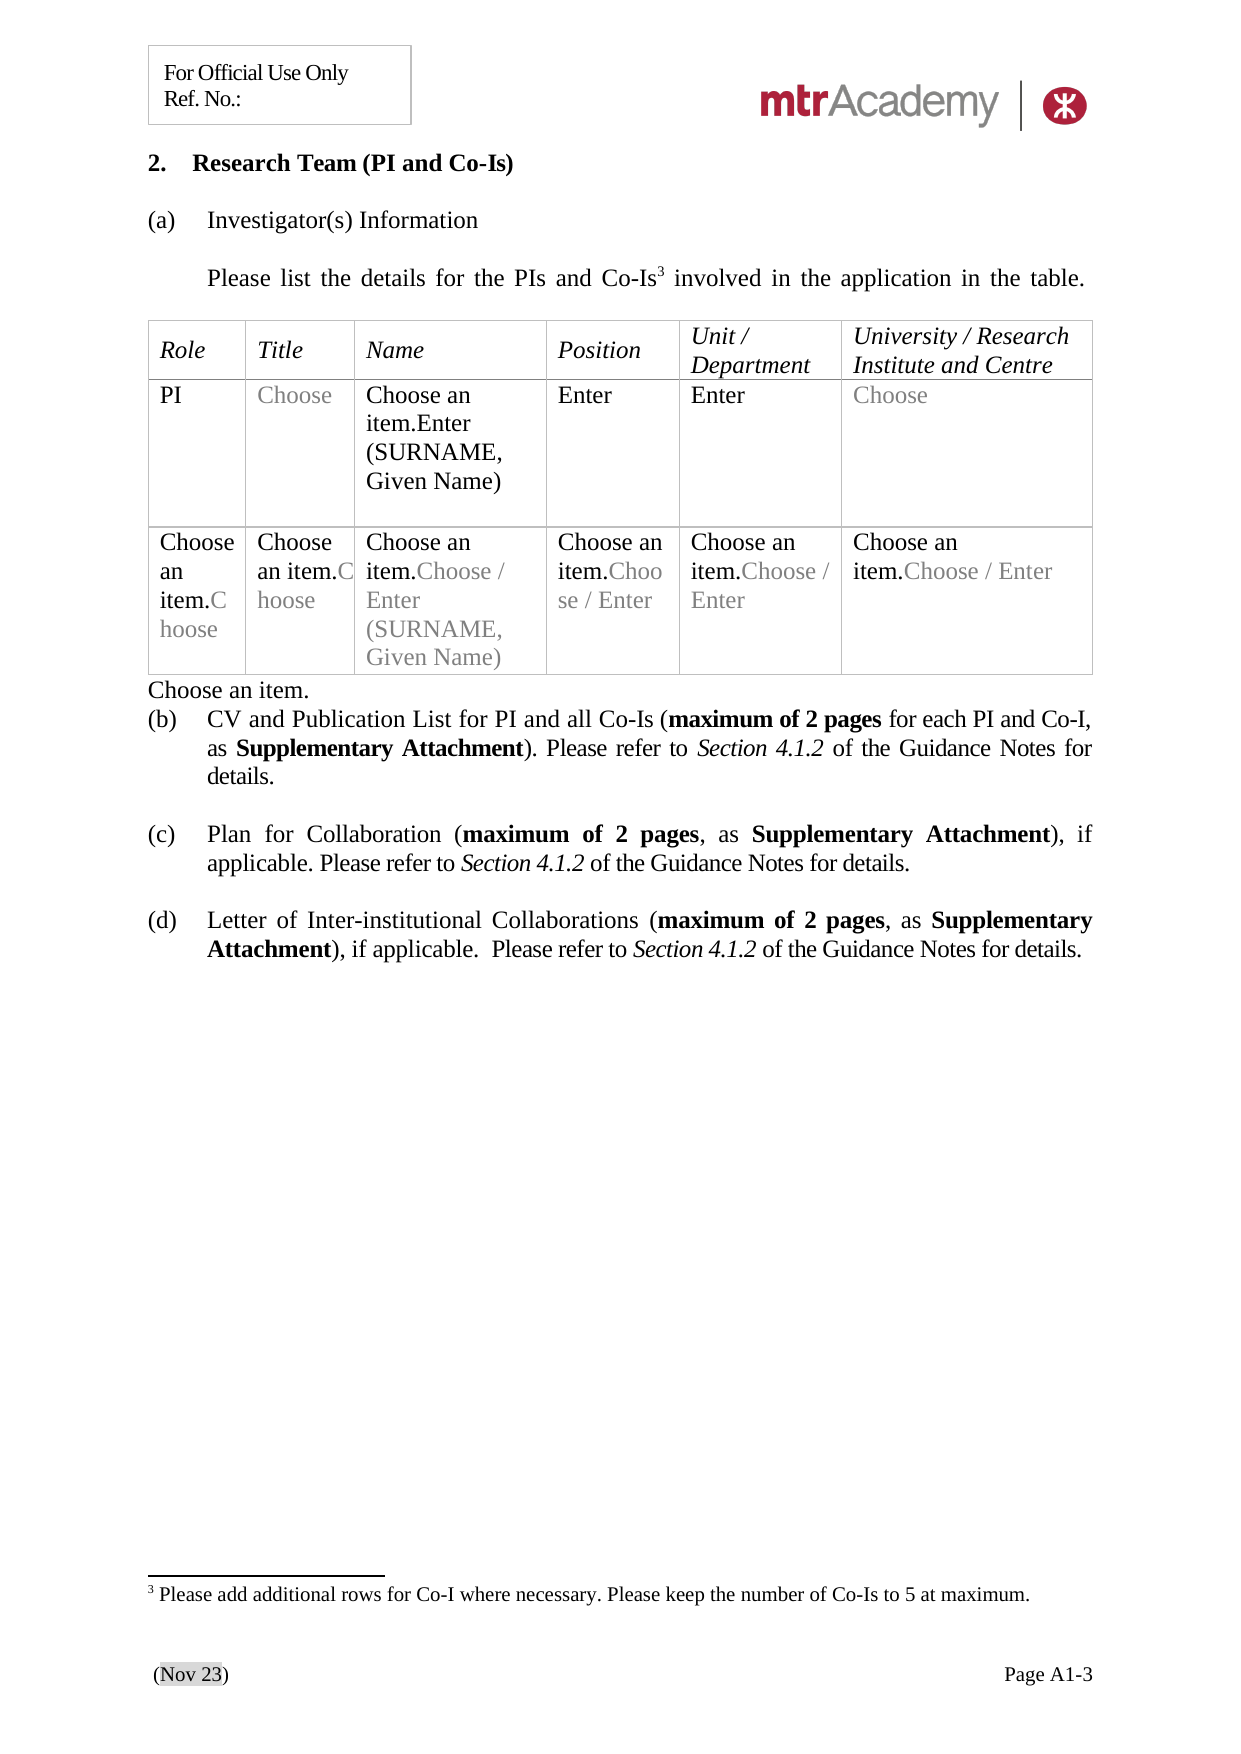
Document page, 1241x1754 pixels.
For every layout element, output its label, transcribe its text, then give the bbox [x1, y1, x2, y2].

text Please list the details for the PIs and Co-Is involved in the application in the table. [207, 263, 1092, 291]
table_header Unit / Department [680, 321, 841, 379]
table_header Title [246, 321, 354, 379]
table_header University / Research Institute and Centre [842, 321, 1092, 379]
list Letter of Inter-institutional Collaborations (maximum of 2 pages, as Supplementary Attachment), if applicable. Please refer to Section 4.1.2 of the Guidance Notes for details. [148, 905, 1092, 963]
table_header Name [355, 321, 546, 379]
picture [756, 73, 1093, 134]
subtitle Research Team (PI and Co-Is) [148, 148, 1092, 176]
table_header Position [547, 321, 679, 379]
list Investigator(s) Information [148, 205, 1092, 234]
table_cell PI [149, 380, 245, 526]
list Plan for Collaboration (maximum of 2 pages, as Supplementary Attachment), if applicable. Please refer to Section 4.1.2 of the Guidance Notes for details. [148, 819, 1092, 876]
list CV and Publication List for PI and all Co-Is (maximum of 2 pages for each PI and Co-I, as Supplementary Attachment). Please refer to Section 4.1.2 of the Guidance Notes for details. [148, 704, 1092, 790]
table_header Role [149, 321, 245, 379]
